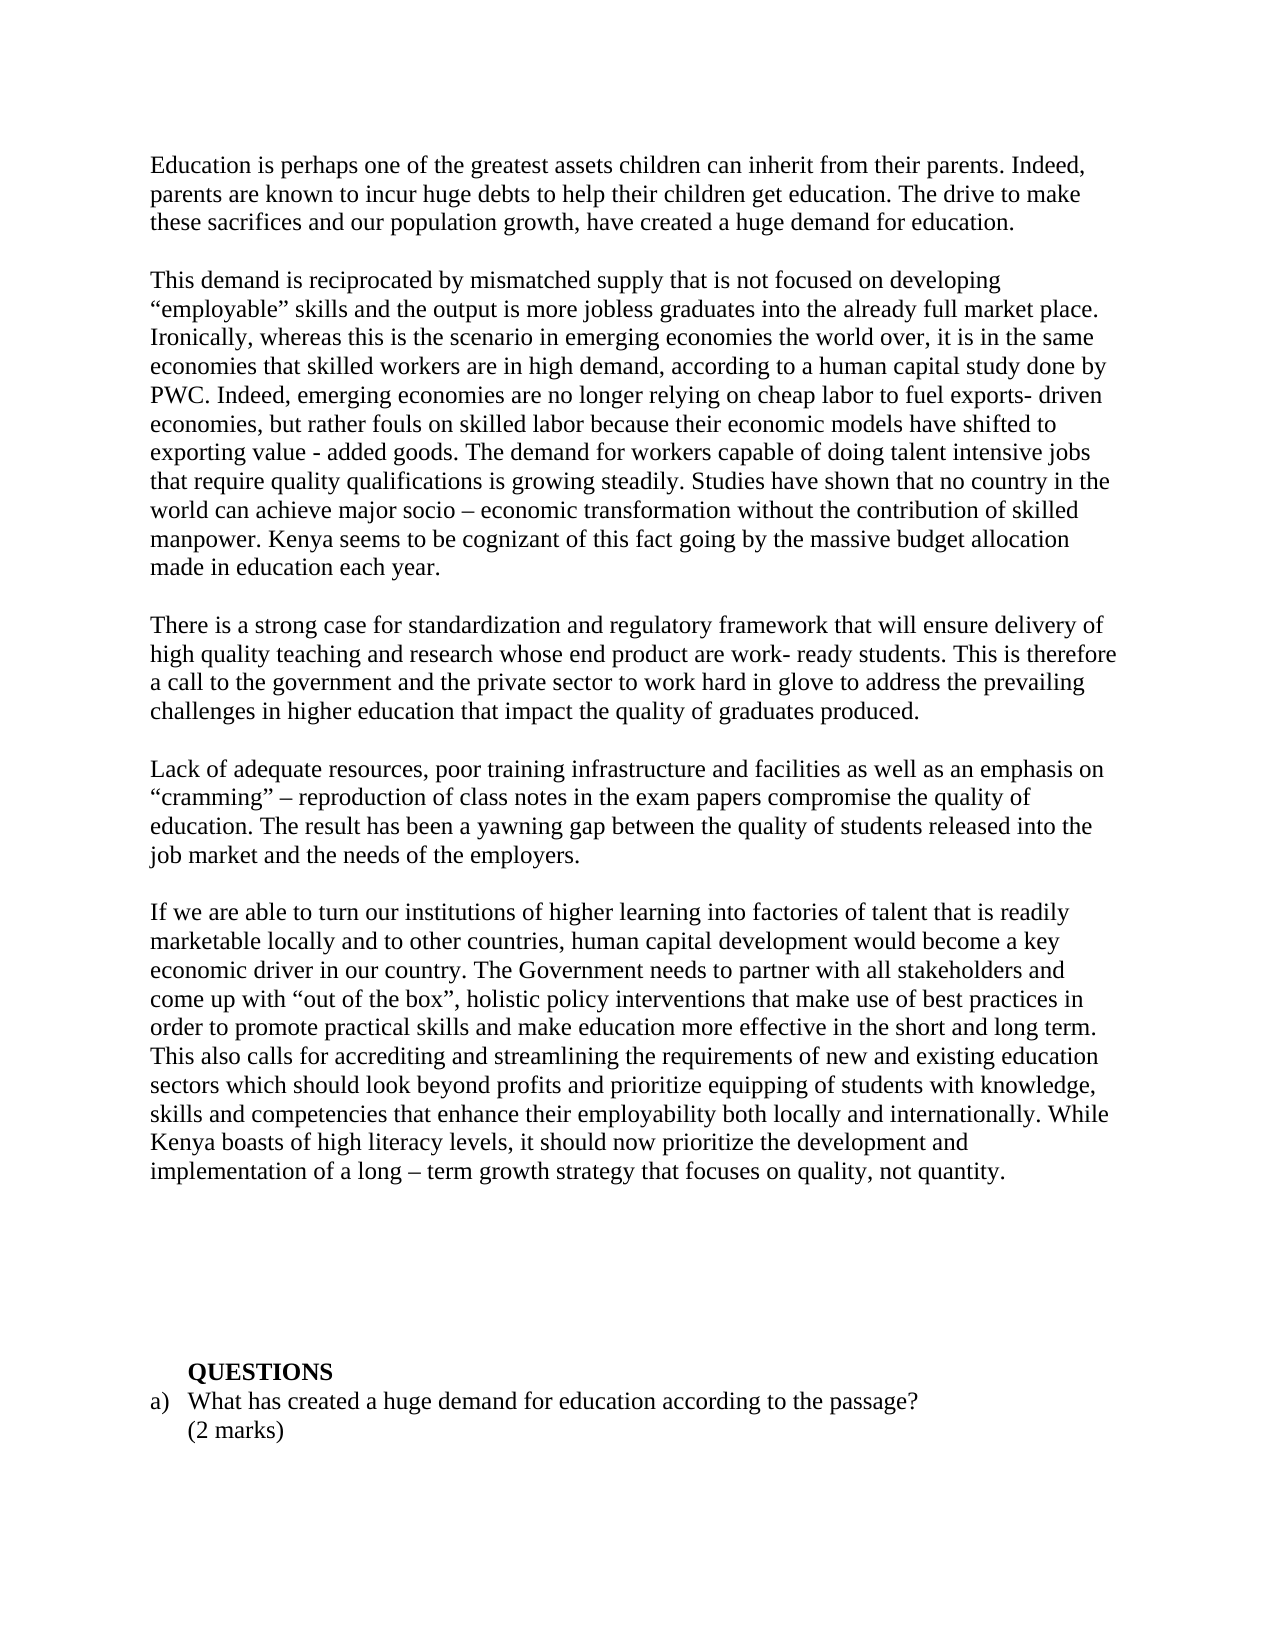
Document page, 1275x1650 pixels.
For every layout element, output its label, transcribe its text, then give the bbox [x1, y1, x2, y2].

text This demand is reciprocated by mismatched supply that is not focused on developing “employable” skills and the output is more jobless graduates into the already full market place. Ironically, whereas this is the scenario in emerging economies the world over, it is in the same economies that skilled workers are in high demand, according to a human capital study done by PWC. Indeed, emerging economies are no longer relying on cheap labor to fuel exports- driven economies, but rather fouls on skilled labor because their economic models have shifted to exporting value - added goods. The demand for workers capable of doing talent intensive jobs that require quality qualifications is growing steadily. Studies have shown that no country in the world can achieve major socio – economic transformation without the contribution of skilled manpower. Kenya seems to be cognizant of this fact going by the massive budget allocation made in education each year. [150, 265, 1125, 581]
text Lack of adequate resources, poor training infrastructure and facilities as well as an emphasis on “cramming” – reproduction of class notes in the exam papers compromise the quality of education. The result has been a yawning gap between the quality of students released into the job market and the needs of the employers. [150, 754, 1125, 869]
text If we are able to turn our institutions of higher learning into factories of talent that is readily marketable locally and to other countries, human capital development would become a key economic driver in our country. The Government needs to partner with all stakeholders and come up with “out of the box”, holistic policy interventions that make use of best practices in order to promote practical skills and make education more effective in the short and long term. This also calls for accrediting and streamlining the requirements of new and existing education sectors which should look beyond profits and prioritize equipping of students with knowledge, skills and competencies that enhance their employability both locally and internationally. While Kenya boasts of high literacy levels, it should now prioritize the development and implementation of a long – term growth strategy that focuses on quality, not quantity. [150, 897, 1125, 1185]
text Education is perhaps one of the greatest assets children can inherit from their parents. Indeed, parents are known to incur huge debts to help their children get education. The drive to make these sacrifices and our population growth, have created a huge demand for education. [150, 150, 1125, 236]
text There is a strong case for standardization and regulatory framework that will ensure delivery of high quality teaching and research whose end product are work- ready students. This is therefore a call to the government and the private sector to work hard in glove to address the prevailing challenges in higher education that impact the quality of graduates produced. [150, 610, 1125, 725]
text a) What has created a huge demand for education according to the passage? (2 marks) [150, 1386, 1125, 1444]
text QUESTIONS [150, 1357, 1125, 1386]
